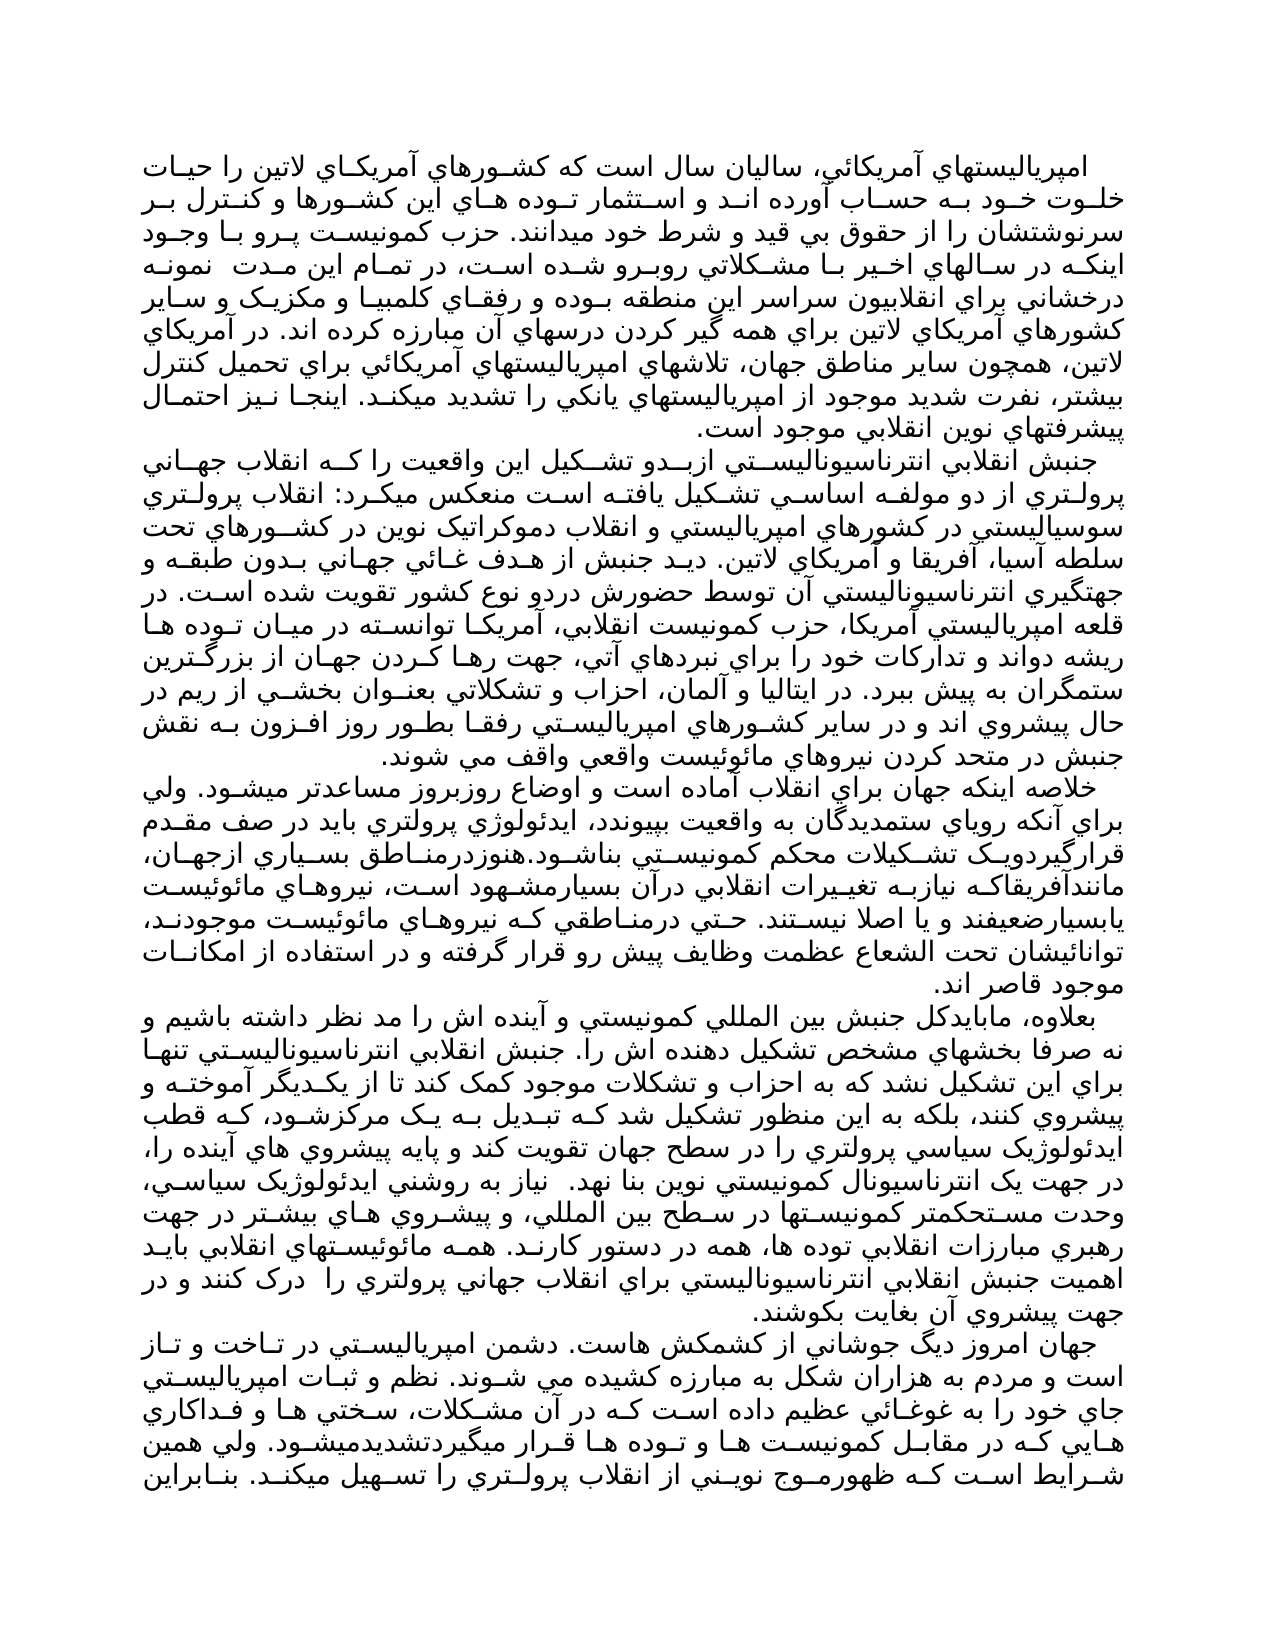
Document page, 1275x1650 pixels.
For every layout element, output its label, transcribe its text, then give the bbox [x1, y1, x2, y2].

text امپرياليستهاي آمريکائي، ساليان سال است که کشورهاي آمريکاي لاتين را حيات خلوت خود به حساب آورده اند و استثمار توده هاي اين کشورها و کنترل بر سرنوشتشان را از حقوق بي قيد و شرط خود ميدانند. حزب کمونيست پرو با وجود اينکه در سالهاي اخير با مشکلاتي روبرو شده است، در تمام اين مدت نمونه درخشاني براي انقلابيون سراسر اين منطقه بوده و رفقاي کلمبيا و مکزيک و ساير کشورهاي آمريکاي لاتين براي همه گير کردن درسهاي آن مبارزه کرده اند. در آمريکاي لاتين، همچون ساير مناطق جهان، تلاشهاي امپرياليستهاي آمريکائي براي تحميل کنترل بيشتر، نفرت شديد موجود از امپرياليستهاي يانکي را تشديد ميکند. اينجا نيز احتمال پيشرفتهاي نوين انقلابي موجود است. [142, 150, 1125, 444]
text خلاصه اينکه جهان براي انقلاب آماده است و اوضاع روزبروز مساعدتر ميشود. ولي براي آنکه روياي ستمديدگان به واقعيت بپيوندد، ايدئولوژي پرولتري بايد در صف مقدم قرارگيردويک تشکيلات محکم کمونيستي بناشود.هنوزدرمناطق بسياري ازجهان، مانندآفريقاکه نيازبه تغييرات انقلابي درآن بسيارمشهود است، نيروهاي مائوئيست يابسيارضعيفند و يا اصلا نيستند. حتي درمناطقي که نيروهاي مائوئيست موجودند، توانائيشان تحت الشعاع عظمت وظايف پيش رو قرار گرفته و در استفاده از امکانات موجود قاصر اند. [142, 771, 1125, 1000]
text بعلاوه، مابايدکل جنبش بين المللي کمونيستي و آينده اش را مد نظر داشته باشيم و نه صرفا بخشهاي مشخص تشکيل دهنده اش را. جنبش انقلابي انترناسيوناليستي تنها براي اين تشکيل نشد که به احزاب و تشکلات موجود کمک کند تا از يکديگر آموخته و پيشروي کنند، بلکه به اين منظور تشکيل شد که تبديل به يک مرکزشود، که قطب ايدئولوژيک سياسي پرولتري را در سطح جهان تقويت کند و پايه پيشروي هاي آينده را، در جهت يک انترناسيونال کمونيستي نوين بنا نهد. نياز به روشني ايدئولوژيک سياسي، وحدت مستحکمتر کمونيستها در سطح بين المللي، و پيشروي هاي بيشتر در جهت رهبري مبارزات انقلابي توده ها، همه در دستور کارند. همه مائوئيستهاي انقلابي بايد اهميت جنبش انقلابي انترناسيوناليستي براي انقلاب جهاني پرولتري را درک کنند و در جهت پيشروي آن بغايت بکوشند. [142, 1000, 1125, 1327]
text جنبش انقلابي انترناسيوناليستي ازبدو تشکيل اين واقعيت را که انقلاب جهاني پرولتري از دو مولفه اساسي تشکيل يافته است منعکس ميکرد: انقلاب پرولتري سوسياليستي در کشورهاي امپرياليستي و انقلاب دموکراتيک نوين در کشورهاي تحت سلطه آسيا، آفريقا و آمريکاي لاتين. ديد جنبش از هدف غائي جهاني بدون طبقه و جهتگيري انترناسيوناليستي آن توسط حضورش دردو نوع کشور تقويت شده است. در قلعه امپرياليستي آمريکا، حزب کمونيست انقلابي، آمريکا توانسته در ميان توده ها ريشه دواند و تدارکات خود را براي نبردهاي آتي، جهت رها کردن جهان از بزرگترين ستمگران به پيش ببرد. در ايتاليا و آلمان، احزاب و تشکلاتي بعنوان بخشي از ريم در حال پيشروي اند و در ساير کشورهاي امپرياليستي رفقا بطور روز افزون به نقش جنبش در متحد کردن نيروهاي مائوئيست واقعي واقف مي شوند. [142, 444, 1125, 771]
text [142, 1327, 1125, 1491]
